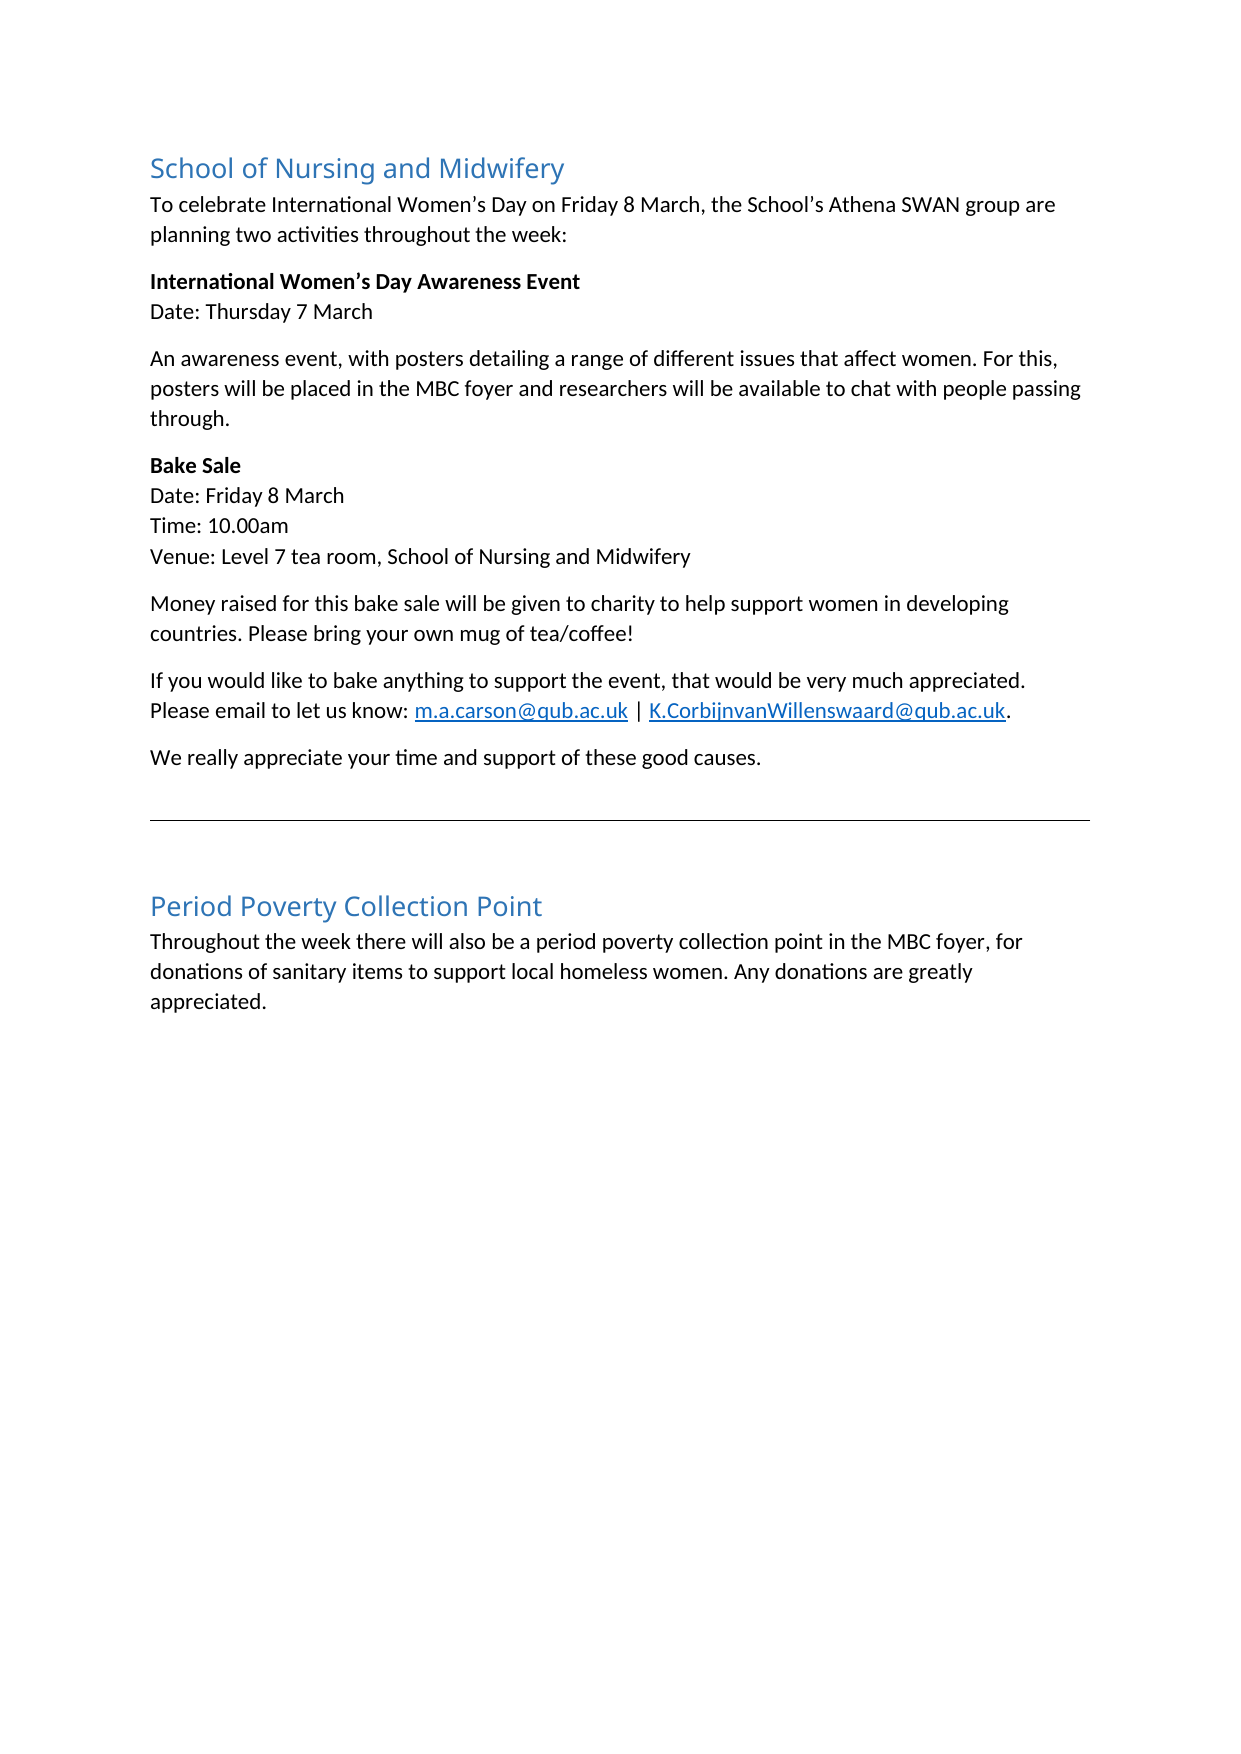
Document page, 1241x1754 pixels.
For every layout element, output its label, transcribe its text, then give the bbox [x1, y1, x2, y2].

text If you would like to bake anything to support the event, that would be very much appreciated. Please email to let us know: m.a.carson@qub.ac.uk | K.CorbijnvanWillenswaard@qub.ac.uk. [150, 666, 1090, 724]
text Money raised for this bake sale will be given to charity to help support women in developing countries. Please bring your own mug of tea/coffee! [150, 589, 1090, 647]
subtitle School of Nursing and Midwifery [150, 150, 1090, 187]
text Bake Sale Date: Friday 8 March Time: 10.00am Venue: Level 7 tea room, School of Nursing and Midwifery [150, 451, 1090, 570]
text To celebrate International Women’s Day on Friday 8 March, the School’s Athena SWAN group are planning two activities throughout the week: [150, 190, 1090, 248]
text We really appreciate your time and support of these good causes. [150, 743, 1090, 771]
text An awareness event, with posters detailing a range of different issues that affect women. For this, posters will be placed in the MBC foyer and researchers will be available to chat with people passing through. [150, 344, 1090, 432]
text Throughout the week there will also be a period poverty collection point in the MBC foyer, for donations of sanitary items to support local homeless women. Any donations are greatly appreciated. [150, 927, 1090, 1015]
text International Women’s Day Awareness Event Date: Thursday 7 March [150, 267, 1090, 325]
subtitle Period Poverty Collection Point [150, 887, 1090, 924]
